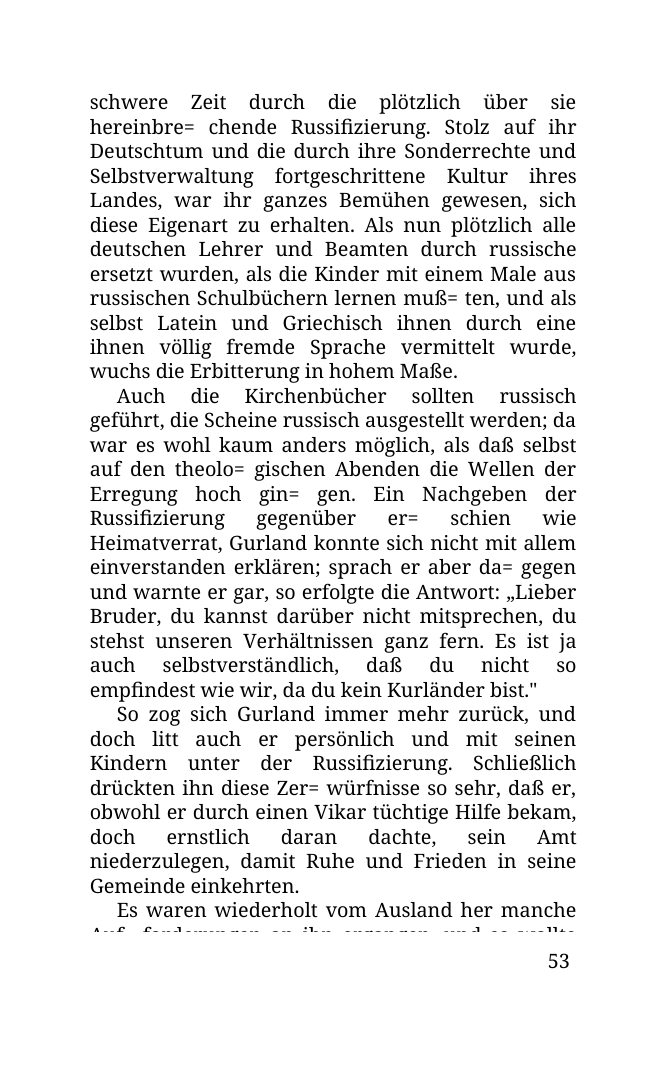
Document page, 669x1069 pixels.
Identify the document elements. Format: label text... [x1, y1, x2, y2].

text Es waren wiederholt vom Ausland her manche Auf= forderungen an ihn ergangen, und so wollte er sich ganz der Judenmission widmen. [89, 898, 577, 932]
text 53 [548, 953, 570, 973]
text schwere Zeit durch die plötzlich über sie hereinbre= chende Russifizierung. Stolz auf ihr Deutschtum und die durch ihre Sonderrechte und Selbstverwaltung fortgeschrittene Kultur ihres Landes, war ihr ganzes Bemühen gewesen, sich diese Eigenart zu erhalten. Als nun plötzlich alle deutschen Lehrer und Beamten durch russische ersetzt wurden, als die Kinder mit einem Male aus russischen Schulbüchern lernen muß= ten, und als selbst Latein und Griechisch ihnen durch eine ihnen völlig fremde Sprache vermittelt wurde, wuchs die Erbitterung in hohem Maße. [89, 90, 577, 384]
text So zog sich Gurland immer mehr zurück, und doch litt auch er persönlich und mit seinen Kindern unter der Russifizierung. Schließlich drückten ihn diese Zer= würfnisse so sehr, daß er, obwohl er durch einen Vikar tüchtige Hilfe bekam, doch ernstlich daran dachte, sein Amt niederzulegen, damit Ruhe und Frieden in seine Gemeinde einkehrten. [89, 702, 577, 898]
text Auch die Kirchenbücher sollten russisch geführt, die Scheine russisch ausgestellt werden; da war es wohl kaum anders möglich, als daß selbst auf den theolo= gischen Abenden die Wellen der Erregung hoch gin= gen. Ein Nachgeben der Russifizierung gegenüber er= schien wie Heimatverrat, Gurland konnte sich nicht mit allem einverstanden erklären; sprach er aber da= gegen und warnte er gar, so erfolgte die Antwort: „Lieber Bruder, du kannst darüber nicht mitsprechen, du stehst unseren Verhältnissen ganz fern. Es ist ja auch selbstverständlich, daß du nicht so empfindest wie wir, da du kein Kurländer bist." [89, 384, 577, 702]
